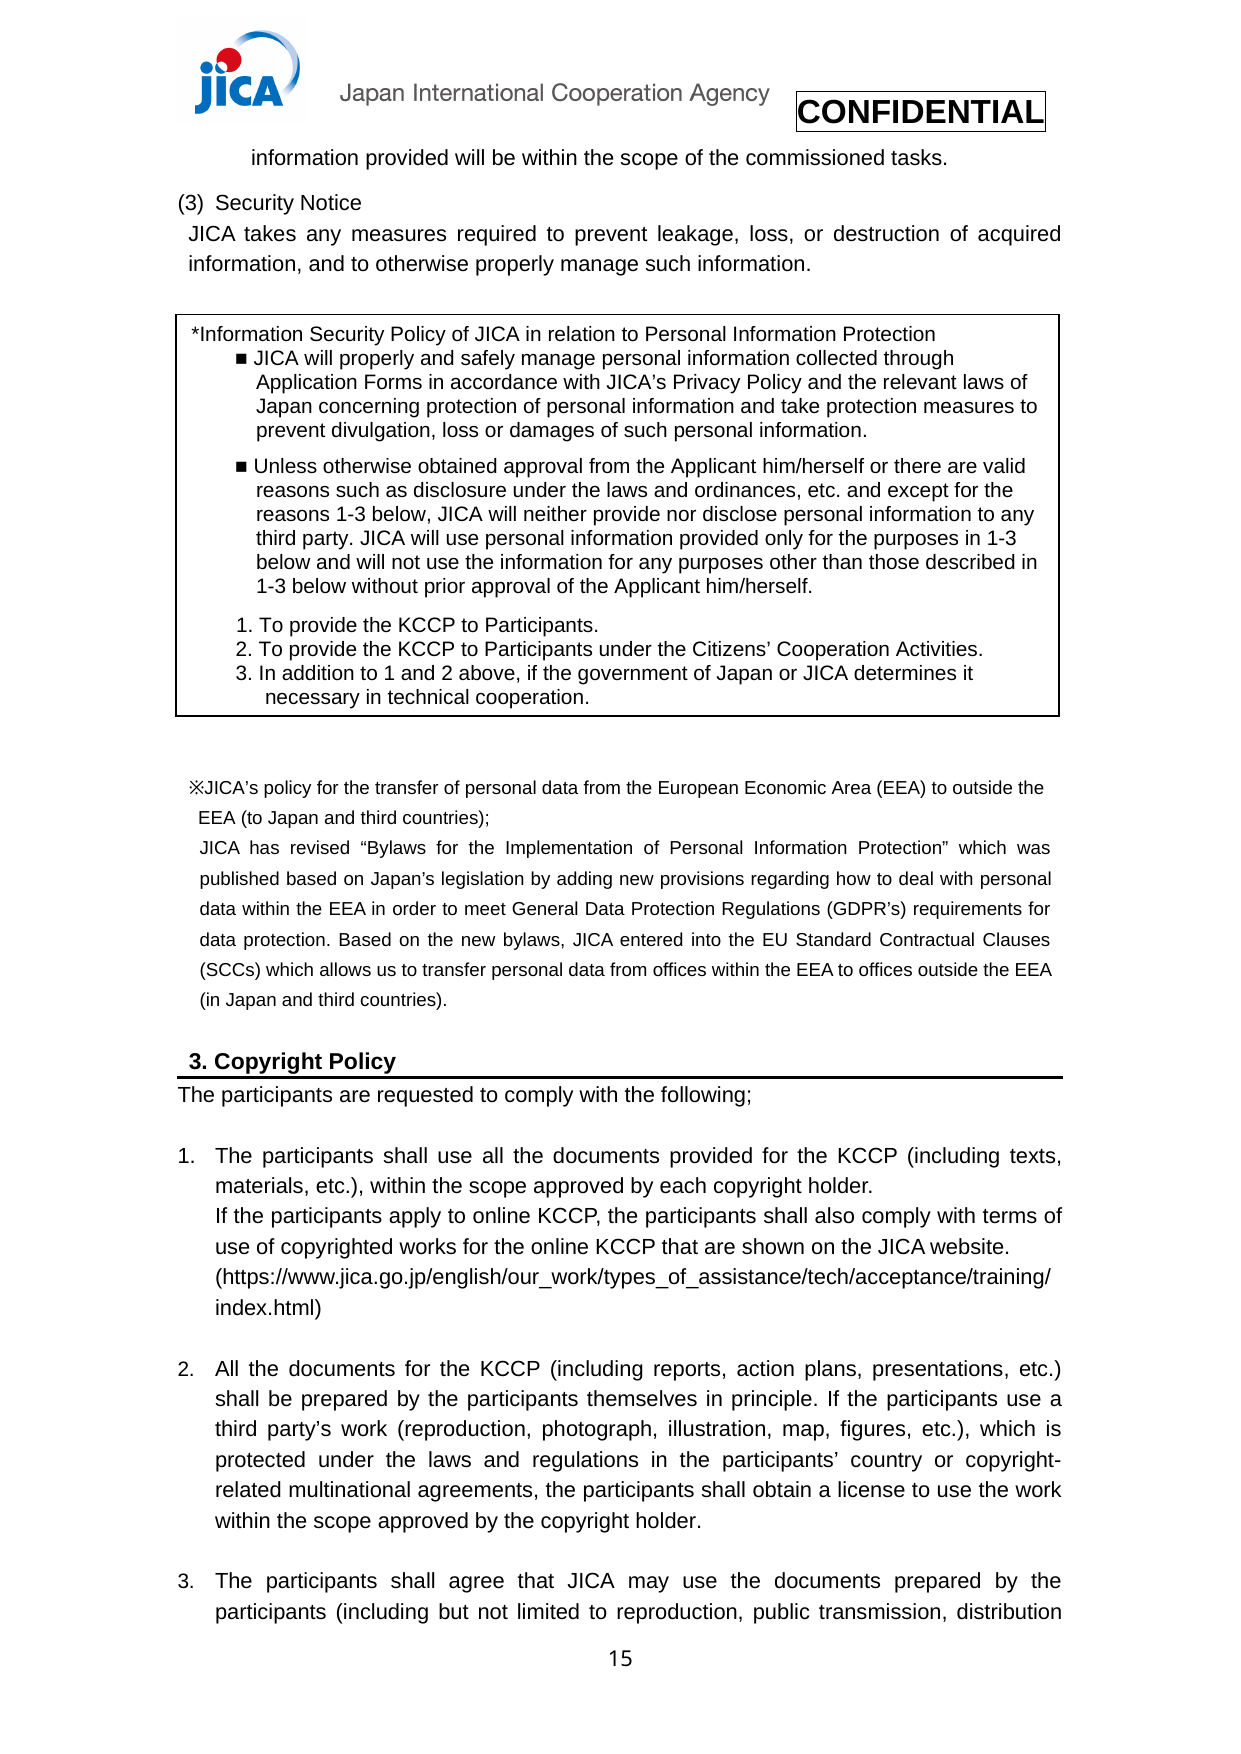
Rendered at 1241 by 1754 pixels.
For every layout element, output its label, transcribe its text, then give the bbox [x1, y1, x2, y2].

list The participants shall use all the documents provided for the KCCP (including texts, materials, etc.), within the scope approved by each copyright holder. [177, 1140, 1063, 1201]
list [222, 142, 1063, 172]
text (https://www.jica.go.jp/english/our_work/types_of_assistance/tech/acceptance/training/index.html) [215, 1262, 1063, 1322]
text JICA takes any measures required to prevent leakage, loss, or destruction of acquired information, and to otherwise properly manage such information. [188, 218, 1063, 279]
table_header ※JICA’s policy for the transfer of personal data from the European Economic Area (EEA) to outside the EEA (to Japan and third countries); JICA has revised “Bylaws for the Implementation of Personal Information Protection” which was published based on Japan’s legislation by adding new provisions regarding how to deal with personal data within the EEA in order to meet General Data Protection Regulations (GDPR’s) requirements for data protection. Based on the new bylaws, JICA entered into the EU Standard Contractual Clauses (SCCs) which allows us to transfer personal data from offices within the EEA to offices outside the EEA (in Japan and third countries). 3. Copyright Policy [177, 772, 1063, 1076]
picture [177, 15, 789, 124]
text If the participants apply to online KCCP, the participants shall also comply with terms of use of copyrighted works for the online KCCP that are shown on the JICA website. [215, 1201, 1063, 1262]
list Security Notice [177, 188, 1063, 218]
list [177, 1566, 1063, 1627]
list All the documents for the KCCP (including reports, action plans, presentations, etc.) shall be prepared by the participants themselves in principle. If the participants use a third party’s work (reproduction, photograph, illustration, map, figures, etc.), which is protected under the laws and regulations in the participants’ country or copyright-related multinational agreements, the participants shall obtain a license to use the work within the scope approved by the copyright holder. [177, 1353, 1063, 1535]
text The participants are requested to comply with the following; [177, 1079, 1063, 1109]
